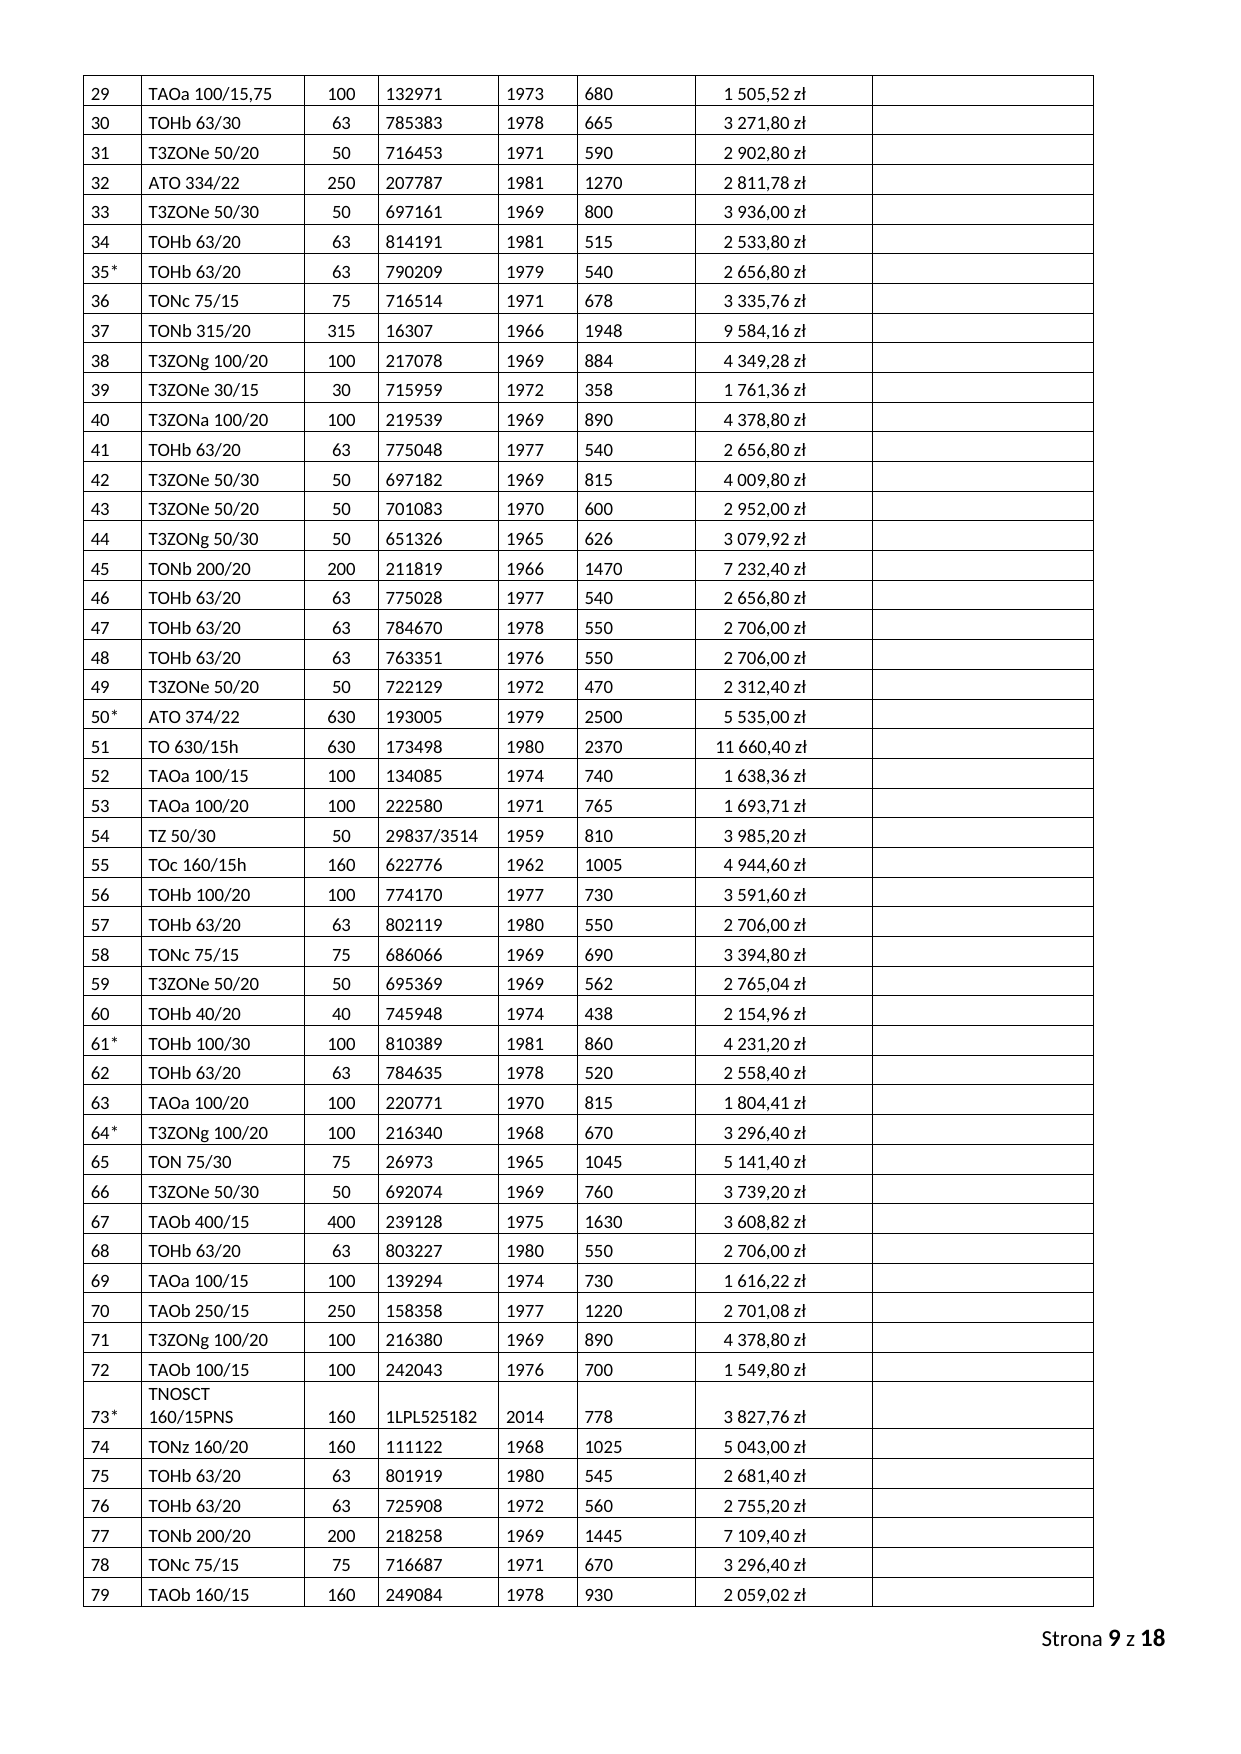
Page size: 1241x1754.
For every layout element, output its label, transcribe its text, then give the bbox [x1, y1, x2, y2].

table_cell 802119 [379, 907, 498, 936]
table_cell 68 [84, 1234, 141, 1262]
table_cell TAOa 100/15 [142, 1264, 304, 1292]
table_cell 438 [578, 996, 695, 1025]
table_cell 1971 [499, 135, 577, 164]
table_cell [873, 967, 1093, 995]
table_cell 63 [305, 640, 378, 669]
table_cell 216340 [379, 1115, 498, 1144]
table_cell 50 [305, 670, 378, 698]
table_cell 1470 [578, 551, 695, 580]
table_cell 358 [578, 373, 695, 402]
table_cell T3ZONe 50/20 [142, 135, 304, 164]
table_cell [873, 135, 1093, 164]
table_cell 63 [305, 610, 378, 639]
table_cell 45 [84, 551, 141, 580]
table_cell 1969 [499, 1175, 577, 1203]
table_cell 1980 [499, 907, 577, 936]
table_cell 1220 [578, 1293, 695, 1322]
table_cell 73* [84, 1382, 141, 1428]
table_cell 100 [305, 343, 378, 372]
table_cell [873, 996, 1093, 1025]
table_cell 815 [578, 1085, 695, 1114]
table_cell TOHb 63/20 [142, 1056, 304, 1084]
table_cell 35* [84, 254, 141, 283]
table_cell 3 296,40 zł [696, 1548, 872, 1577]
table_cell 1972 [499, 373, 577, 402]
table_cell TOc 160/15h [142, 848, 304, 877]
table_cell 1971 [499, 789, 577, 817]
table_cell 1962 [499, 848, 577, 877]
table_cell [873, 818, 1093, 847]
table_cell 30 [84, 106, 141, 134]
table_cell 1976 [499, 640, 577, 669]
table_cell 810 [578, 818, 695, 847]
table_cell T3ZONg 100/20 [142, 1323, 304, 1352]
table_cell TOHb 63/20 [142, 640, 304, 669]
table_cell 50 [305, 967, 378, 995]
table_cell [873, 759, 1093, 787]
table_cell 46 [84, 581, 141, 609]
table_cell TAOa 100/15 [142, 759, 304, 787]
table_cell 139294 [379, 1264, 498, 1292]
table_cell 250 [305, 165, 378, 194]
table_cell 785383 [379, 106, 498, 134]
table_cell 63 [84, 1085, 141, 1114]
table_cell 1971 [499, 284, 577, 312]
table_cell T3ZONe 50/30 [142, 1175, 304, 1203]
table_cell [873, 432, 1093, 461]
table_cell 50 [305, 1175, 378, 1203]
table_cell 1 616,22 zł [696, 1264, 872, 1292]
table_cell 545 [578, 1459, 695, 1487]
table_cell 622776 [379, 848, 498, 877]
table_cell 540 [578, 254, 695, 283]
table_cell 4 378,80 zł [696, 403, 872, 431]
table_cell 47 [84, 610, 141, 639]
table_cell 800 [578, 195, 695, 223]
table_cell 249084 [379, 1578, 498, 1606]
table_cell 9 584,16 zł [696, 314, 872, 342]
table_cell 39 [84, 373, 141, 402]
table_cell [873, 1353, 1093, 1381]
table_cell 1977 [499, 878, 577, 906]
table_cell TONb 200/20 [142, 1518, 304, 1547]
table_cell [873, 670, 1093, 698]
table_cell 1978 [499, 610, 577, 639]
table_cell 63 [305, 907, 378, 936]
table_cell 1965 [499, 521, 577, 550]
table_cell 100 [305, 1323, 378, 1352]
table_cell 100 [305, 1026, 378, 1055]
table_cell 810389 [379, 1026, 498, 1055]
table_cell 51 [84, 729, 141, 758]
table_cell 550 [578, 907, 695, 936]
table_cell 222580 [379, 789, 498, 817]
table_cell [873, 76, 1093, 105]
table_cell T3ZONe 30/15 [142, 373, 304, 402]
table_cell 1974 [499, 1264, 577, 1292]
table_cell 1969 [499, 462, 577, 491]
table_cell 132971 [379, 76, 498, 105]
table_cell 670 [578, 1548, 695, 1577]
table_cell 63 [305, 106, 378, 134]
table_cell 626 [578, 521, 695, 550]
table_cell 7 232,40 zł [696, 551, 872, 580]
table_cell 38 [84, 343, 141, 372]
table_cell 725908 [379, 1489, 498, 1517]
table_cell [873, 1429, 1093, 1458]
table_cell T3ZONg 50/30 [142, 521, 304, 550]
table_cell 56 [84, 878, 141, 906]
table_cell 550 [578, 640, 695, 669]
table_cell 158358 [379, 1293, 498, 1322]
table_cell [873, 1293, 1093, 1322]
table_cell 100 [305, 1353, 378, 1381]
table_cell 3 079,92 zł [696, 521, 872, 550]
table_cell TON 75/30 [142, 1145, 304, 1173]
table_cell 701083 [379, 492, 498, 520]
table_cell 815 [578, 462, 695, 491]
table_cell 715959 [379, 373, 498, 402]
table_cell [873, 581, 1093, 609]
table_cell 4 378,80 zł [696, 1323, 872, 1352]
table_cell 26973 [379, 1145, 498, 1173]
table_cell T3ZONe 50/30 [142, 195, 304, 223]
table_cell 50 [305, 462, 378, 491]
table_cell 515 [578, 225, 695, 253]
table_cell 716453 [379, 135, 498, 164]
table_cell 3 335,76 zł [696, 284, 872, 312]
table_cell 42 [84, 462, 141, 491]
table_cell 63 [305, 1056, 378, 1084]
table_cell 36 [84, 284, 141, 312]
table_cell 2 533,80 zł [696, 225, 872, 253]
table_cell TOHb 63/20 [142, 254, 304, 283]
table_cell 1630 [578, 1204, 695, 1233]
table_cell 3 271,80 zł [696, 106, 872, 134]
table_cell 4 944,60 zł [696, 848, 872, 877]
table_cell 1 549,80 zł [696, 1353, 872, 1381]
table_cell 1445 [578, 1518, 695, 1547]
table_cell 34 [84, 225, 141, 253]
table_cell 890 [578, 403, 695, 431]
table_cell 400 [305, 1204, 378, 1233]
table_cell 50 [305, 135, 378, 164]
table_cell 2 706,00 zł [696, 907, 872, 936]
table_cell [873, 1264, 1093, 1292]
table_cell [873, 1459, 1093, 1487]
table_cell 160 [305, 1382, 378, 1428]
table_cell 50 [305, 521, 378, 550]
table_cell 778 [578, 1382, 695, 1428]
table_cell T3ZONe 50/20 [142, 492, 304, 520]
table_cell 550 [578, 610, 695, 639]
table_cell ATO 374/22 [142, 700, 304, 728]
table_cell 160 [305, 848, 378, 877]
table_cell 100 [305, 878, 378, 906]
table_cell 211819 [379, 551, 498, 580]
table_cell 692074 [379, 1175, 498, 1203]
table_cell 763351 [379, 640, 498, 669]
table_cell T3ZONe 50/20 [142, 967, 304, 995]
table_cell 1005 [578, 848, 695, 877]
table_cell 1969 [499, 967, 577, 995]
table_cell 630 [305, 729, 378, 758]
table_cell 75 [84, 1459, 141, 1487]
table_cell 2 681,40 zł [696, 1459, 872, 1487]
table_cell 2 656,80 zł [696, 432, 872, 461]
table_cell 1959 [499, 818, 577, 847]
table_cell 217078 [379, 343, 498, 372]
table_cell 1968 [499, 1115, 577, 1144]
table_cell 2500 [578, 700, 695, 728]
table_cell 64* [84, 1115, 141, 1144]
table_cell 1978 [499, 1578, 577, 1606]
table_cell [873, 640, 1093, 669]
table_cell 63 [305, 432, 378, 461]
table_cell 1970 [499, 1085, 577, 1114]
table_cell 4 009,80 zł [696, 462, 872, 491]
table_cell 75 [305, 1145, 378, 1173]
table_cell 730 [578, 878, 695, 906]
table_cell 111122 [379, 1429, 498, 1458]
table_cell 2 706,00 zł [696, 610, 872, 639]
table_cell TOHb 100/20 [142, 878, 304, 906]
table_cell [873, 1578, 1093, 1606]
table_cell [873, 848, 1093, 877]
table_cell 50 [305, 492, 378, 520]
table_cell 784635 [379, 1056, 498, 1084]
table_cell 1974 [499, 996, 577, 1025]
table_cell 1 804,41 zł [696, 1085, 872, 1114]
table_cell TONc 75/15 [142, 284, 304, 312]
table_cell 5 535,00 zł [696, 700, 872, 728]
table_cell 884 [578, 343, 695, 372]
table_cell 2 059,02 zł [696, 1578, 872, 1606]
table_cell [873, 610, 1093, 639]
table_cell 134085 [379, 759, 498, 787]
table_cell 72 [84, 1353, 141, 1381]
table_cell 53 [84, 789, 141, 817]
table_cell 1975 [499, 1204, 577, 1233]
table_cell [873, 1323, 1093, 1352]
table_cell [873, 521, 1093, 550]
table_cell [873, 284, 1093, 312]
table_cell TOHb 63/20 [142, 432, 304, 461]
table_cell 1981 [499, 165, 577, 194]
table_cell 1981 [499, 225, 577, 253]
table_cell 2 902,80 zł [696, 135, 872, 164]
table_cell [873, 1085, 1093, 1114]
table_cell 160 [305, 1429, 378, 1458]
table_cell 29837/3514 [379, 818, 498, 847]
table_cell 697182 [379, 462, 498, 491]
table_cell [873, 1204, 1093, 1233]
table_cell 560 [578, 1489, 695, 1517]
table_cell 40 [84, 403, 141, 431]
table_cell 3 608,82 zł [696, 1204, 872, 1233]
table_cell 2 154,96 zł [696, 996, 872, 1025]
table_cell [873, 1548, 1093, 1577]
table_cell 71 [84, 1323, 141, 1352]
table_cell 63 [305, 1234, 378, 1262]
table_cell 59 [84, 967, 141, 995]
table_cell 100 [305, 1085, 378, 1114]
table_cell 2 765,04 zł [696, 967, 872, 995]
table_cell [873, 1056, 1093, 1084]
table_cell 100 [305, 403, 378, 431]
table_cell 58 [84, 937, 141, 966]
table_cell 740 [578, 759, 695, 787]
table_cell TAOa 100/15,75 [142, 76, 304, 105]
table_cell 600 [578, 492, 695, 520]
table_cell 77 [84, 1518, 141, 1547]
table_cell 66 [84, 1175, 141, 1203]
table_cell T3ZONa 100/20 [142, 403, 304, 431]
table_cell 1025 [578, 1429, 695, 1458]
table_cell 61* [84, 1026, 141, 1055]
table_cell 242043 [379, 1353, 498, 1381]
table_cell 63 [305, 225, 378, 253]
table_cell 200 [305, 1518, 378, 1547]
table_cell 1971 [499, 1548, 577, 1577]
table_cell 200 [305, 551, 378, 580]
table_cell 1966 [499, 314, 577, 342]
table_cell 100 [305, 789, 378, 817]
table_cell T3ZONe 50/30 [142, 462, 304, 491]
table_cell 1965 [499, 1145, 577, 1173]
table_cell [873, 1382, 1093, 1428]
table_cell 48 [84, 640, 141, 669]
table_cell 814191 [379, 225, 498, 253]
table_cell 40 [305, 996, 378, 1025]
table_cell 1980 [499, 729, 577, 758]
table_cell 790209 [379, 254, 498, 283]
table_cell 76 [84, 1489, 141, 1517]
table_cell T3ZONe 50/20 [142, 670, 304, 698]
table_cell 216380 [379, 1323, 498, 1352]
table_cell 1977 [499, 1293, 577, 1322]
table_cell TAOa 100/20 [142, 789, 304, 817]
table_cell 75 [305, 284, 378, 312]
table_cell TZ 50/30 [142, 818, 304, 847]
table_cell TONc 75/15 [142, 937, 304, 966]
table_cell 1 505,52 zł [696, 76, 872, 105]
table_cell 540 [578, 432, 695, 461]
table_cell 680 [578, 76, 695, 105]
table_cell 1969 [499, 195, 577, 223]
table_cell TOHb 63/20 [142, 1459, 304, 1487]
table_cell 54 [84, 818, 141, 847]
table_cell 1980 [499, 1234, 577, 1262]
table_cell 730 [578, 1264, 695, 1292]
table_cell TAOa 100/20 [142, 1085, 304, 1114]
table_cell [873, 789, 1093, 817]
table_cell 63 [305, 254, 378, 283]
table_cell TAOb 100/15 [142, 1353, 304, 1381]
table_cell 75 [305, 937, 378, 966]
table_cell 686066 [379, 937, 498, 966]
table_cell 5 043,00 zł [696, 1429, 872, 1458]
table_cell 100 [305, 759, 378, 787]
table_cell [873, 551, 1093, 580]
table_cell 69 [84, 1264, 141, 1292]
table_cell 160 [305, 1578, 378, 1606]
table_cell 1972 [499, 670, 577, 698]
table_cell 3 739,20 zł [696, 1175, 872, 1203]
table_cell TOHb 63/30 [142, 106, 304, 134]
table_cell 55 [84, 848, 141, 877]
table_cell T3ZONg 100/20 [142, 1115, 304, 1144]
table_cell 29 [84, 76, 141, 105]
table_cell TNOSCT 160/15PNS [142, 1382, 304, 1428]
table_cell 695369 [379, 967, 498, 995]
table_cell TOHb 63/20 [142, 225, 304, 253]
table_cell 2 701,08 zł [696, 1293, 872, 1322]
table_cell 2 706,00 zł [696, 640, 872, 669]
table_cell 784670 [379, 610, 498, 639]
table_cell 60 [84, 996, 141, 1025]
table_cell 79 [84, 1578, 141, 1606]
table_cell 860 [578, 1026, 695, 1055]
table_cell 57 [84, 907, 141, 936]
table_cell 75 [305, 1548, 378, 1577]
table_cell 16307 [379, 314, 498, 342]
table_cell 1969 [499, 937, 577, 966]
table_cell 678 [578, 284, 695, 312]
table_cell TOHb 63/20 [142, 610, 304, 639]
table_cell 651326 [379, 521, 498, 550]
table_cell 2 656,80 zł [696, 254, 872, 283]
table_cell 193005 [379, 700, 498, 728]
table_cell [873, 907, 1093, 936]
table_cell 100 [305, 1115, 378, 1144]
table_cell 1045 [578, 1145, 695, 1173]
table_cell 2 755,20 zł [696, 1489, 872, 1517]
table_cell TONz 160/20 [142, 1429, 304, 1458]
table_cell 43 [84, 492, 141, 520]
table_cell [873, 1489, 1093, 1517]
table_cell 1969 [499, 1323, 577, 1352]
table_cell 1969 [499, 1518, 577, 1547]
table_cell 1970 [499, 492, 577, 520]
table_cell 722129 [379, 670, 498, 698]
table_cell 11 660,40 zł [696, 729, 872, 758]
table_cell 930 [578, 1578, 695, 1606]
table_cell 7 109,40 zł [696, 1518, 872, 1547]
table_cell 760 [578, 1175, 695, 1203]
table_cell [873, 254, 1093, 283]
table_cell 2 656,80 zł [696, 581, 872, 609]
table_cell 2 706,00 zł [696, 1234, 872, 1262]
table_cell 218258 [379, 1518, 498, 1547]
table_cell 49 [84, 670, 141, 698]
table_cell 1974 [499, 759, 577, 787]
table_cell 1981 [499, 1026, 577, 1055]
table_cell 1 693,71 zł [696, 789, 872, 817]
table_cell 2 558,40 zł [696, 1056, 872, 1084]
table_cell [873, 225, 1093, 253]
table_cell 520 [578, 1056, 695, 1084]
table_cell TO 630/15h [142, 729, 304, 758]
table_cell 774170 [379, 878, 498, 906]
table_cell [873, 878, 1093, 906]
table_cell 2 811,78 zł [696, 165, 872, 194]
table_cell 3 296,40 zł [696, 1115, 872, 1144]
table_cell 74 [84, 1429, 141, 1458]
table_cell 775048 [379, 432, 498, 461]
table_cell [873, 195, 1093, 223]
table_cell 690 [578, 937, 695, 966]
table_cell ATO 334/22 [142, 165, 304, 194]
table_cell 775028 [379, 581, 498, 609]
table_cell 1 761,36 zł [696, 373, 872, 402]
table_cell 1 638,36 zł [696, 759, 872, 787]
table_cell 65 [84, 1145, 141, 1173]
table_cell 765 [578, 789, 695, 817]
table_cell 220771 [379, 1085, 498, 1114]
table_cell 67 [84, 1204, 141, 1233]
table_cell 207787 [379, 165, 498, 194]
table_cell 31 [84, 135, 141, 164]
table_cell 315 [305, 314, 378, 342]
table_cell 590 [578, 135, 695, 164]
table_cell 1968 [499, 1429, 577, 1458]
table_cell 562 [578, 967, 695, 995]
table_cell [873, 462, 1093, 491]
table_cell 100 [305, 1264, 378, 1292]
table_cell 3 394,80 zł [696, 937, 872, 966]
table_cell 250 [305, 1293, 378, 1322]
table_cell [873, 937, 1093, 966]
table_cell 630 [305, 700, 378, 728]
table_cell 1976 [499, 1353, 577, 1381]
table_cell 1972 [499, 1489, 577, 1517]
table_cell 1977 [499, 581, 577, 609]
table_cell 3 591,60 zł [696, 878, 872, 906]
table_cell [873, 492, 1093, 520]
table_cell [873, 1234, 1093, 1262]
table_cell 1978 [499, 1056, 577, 1084]
table_cell 716514 [379, 284, 498, 312]
table_cell 1969 [499, 343, 577, 372]
table_cell TAOb 400/15 [142, 1204, 304, 1233]
table_cell [873, 1145, 1093, 1173]
table_cell 78 [84, 1548, 141, 1577]
table_cell TOHb 63/20 [142, 581, 304, 609]
table_cell 32 [84, 165, 141, 194]
table_cell 62 [84, 1056, 141, 1084]
table_cell 1948 [578, 314, 695, 342]
table_cell 1977 [499, 432, 577, 461]
table_cell [873, 403, 1093, 431]
table_cell [873, 1026, 1093, 1055]
table_cell 745948 [379, 996, 498, 1025]
table_cell TOHb 40/20 [142, 996, 304, 1025]
table_cell TAOb 160/15 [142, 1578, 304, 1606]
table_cell 697161 [379, 195, 498, 223]
table_cell [873, 373, 1093, 402]
table_cell 30 [305, 373, 378, 402]
table_cell TONb 200/20 [142, 551, 304, 580]
table_cell 50 [305, 818, 378, 847]
table_cell [873, 165, 1093, 194]
table_cell 37 [84, 314, 141, 342]
table_cell 1979 [499, 254, 577, 283]
table_cell 803227 [379, 1234, 498, 1262]
table_cell 219539 [379, 403, 498, 431]
table_cell 1980 [499, 1459, 577, 1487]
table_cell [873, 1175, 1093, 1203]
table_cell 5 141,40 zł [696, 1145, 872, 1173]
table_cell 1969 [499, 403, 577, 431]
table_cell 4 231,20 zł [696, 1026, 872, 1055]
table_cell [873, 1115, 1093, 1144]
table_cell TOHb 63/20 [142, 1234, 304, 1262]
table_cell [873, 700, 1093, 728]
table_cell TOHb 63/20 [142, 1489, 304, 1517]
table_cell 3 985,20 zł [696, 818, 872, 847]
table_cell 70 [84, 1293, 141, 1322]
table_cell 100 [305, 76, 378, 105]
table_cell 670 [578, 1115, 695, 1144]
table_cell 63 [305, 1489, 378, 1517]
table_cell 33 [84, 195, 141, 223]
table_cell T3ZONg 100/20 [142, 343, 304, 372]
table_cell 63 [305, 581, 378, 609]
table_cell [873, 729, 1093, 758]
table_cell 52 [84, 759, 141, 787]
table_cell 44 [84, 521, 141, 550]
table_cell 665 [578, 106, 695, 134]
table_cell 3 827,76 zł [696, 1382, 872, 1428]
table_cell 4 349,28 zł [696, 343, 872, 372]
table_cell 2370 [578, 729, 695, 758]
table_cell 3 936,00 zł [696, 195, 872, 223]
table_cell 50* [84, 700, 141, 728]
table_cell TAOb 250/15 [142, 1293, 304, 1322]
table_cell 1270 [578, 165, 695, 194]
table_cell [873, 343, 1093, 372]
table_cell 1978 [499, 106, 577, 134]
table_cell 801919 [379, 1459, 498, 1487]
table_cell 716687 [379, 1548, 498, 1577]
table_cell 173498 [379, 729, 498, 758]
table_cell [873, 106, 1093, 134]
table_cell 41 [84, 432, 141, 461]
table_cell 470 [578, 670, 695, 698]
table_cell [873, 1518, 1093, 1547]
table_cell 2014 [499, 1382, 577, 1428]
table_cell TOHb 100/30 [142, 1026, 304, 1055]
table_cell 50 [305, 195, 378, 223]
table_cell TOHb 63/20 [142, 907, 304, 936]
table_cell 1973 [499, 76, 577, 105]
table_cell TONb 315/20 [142, 314, 304, 342]
table_cell 2 312,40 zł [696, 670, 872, 698]
table_cell 1979 [499, 700, 577, 728]
table_cell 540 [578, 581, 695, 609]
table_cell 239128 [379, 1204, 498, 1233]
table_cell 1LPL525182 [379, 1382, 498, 1428]
table_cell 63 [305, 1459, 378, 1487]
table_cell [873, 314, 1093, 342]
table_cell 2 952,00 zł [696, 492, 872, 520]
table_cell 890 [578, 1323, 695, 1352]
table_cell TONc 75/15 [142, 1548, 304, 1577]
table_cell 700 [578, 1353, 695, 1381]
table_cell 1966 [499, 551, 577, 580]
table_cell 550 [578, 1234, 695, 1262]
